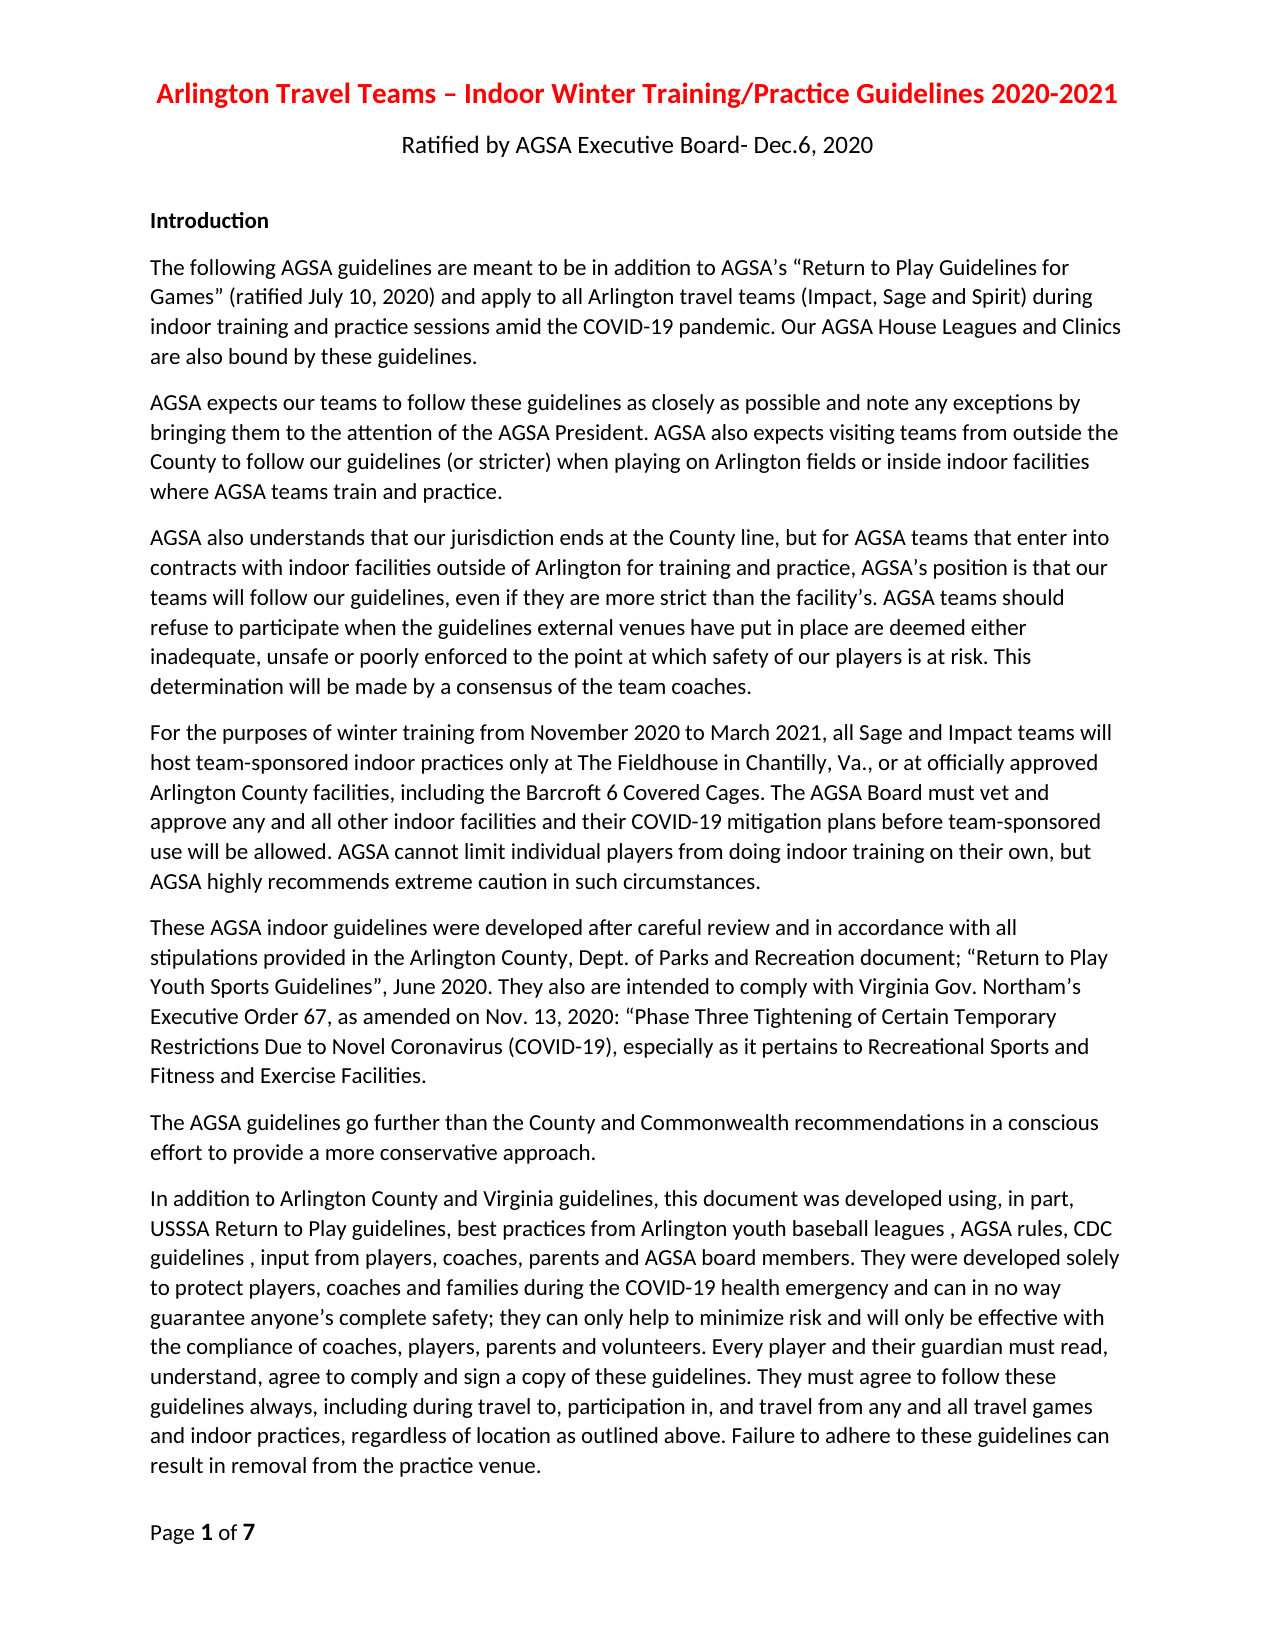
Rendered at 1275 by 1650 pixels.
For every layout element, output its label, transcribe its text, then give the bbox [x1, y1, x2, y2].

text AGSA also understands that our jurisdiction ends at the County line, but for AGSA teams that enter into contracts with indoor facilities outside of Arlington for training and practice, AGSA’s position is that our teams will follow our guidelines, even if they are more strict than the facility’s. AGSA teams should refuse to participate when the guidelines external venues have put in place are deemed either inadequate, unsafe or poorly enforced to the point at which safety of our players is at risk. This determination will be made by a consensus of the team coaches. [150, 523, 1125, 700]
text Introduction [150, 206, 1125, 234]
text The following AGSA guidelines are meant to be in addition to AGSA’s “Return to Play Guidelines for Games” (ratified July 10, 2020) and apply to all Arlington travel teams (Impact, Sage and Spirit) during indoor training and practice sessions amid the COVID-19 pandemic. Our AGSA House Leagues and Clinics are also bound by these guidelines. [150, 253, 1125, 370]
text In addition to Arlington County and Virginia guidelines, this document was developed using, in part, USSSA Return to Play guidelines, best practices from Arlington youth baseball leagues , AGSA rules, CDC guidelines , input from players, coaches, parents and AGSA board members. They were developed solely to protect players, coaches and families during the COVID-19 health emergency and can in no way guarantee anyone’s complete safety; they can only help to minimize risk and will only be effective with the compliance of coaches, players, parents and volunteers. Every player and their guardian must read, understand, agree to comply and sign a copy of these guidelines. They must agree to follow these guidelines always, including during travel to, participation in, and travel from any and all travel games and indoor practices, regardless of location as outlined above. Failure to adhere to these guidelines can result in removal from the practice venue. [150, 1184, 1125, 1479]
text The AGSA guidelines go further than the County and Commonwealth recommendations in a conscious effort to provide a more conservative approach. [150, 1108, 1125, 1166]
text AGSA expects our teams to follow these guidelines as closely as possible and note any exceptions by bringing them to the attention of the AGSA President. AGSA also expects visiting teams from outside the County to follow our guidelines (or stricter) when playing on Arlington fields or inside indoor facilities where AGSA teams train and practice. [150, 388, 1125, 505]
text For the purposes of winter training from November 2020 to March 2021, all Sage and Impact teams will host team-sponsored indoor practices only at The Fieldhouse in Chantilly, Va., or at officially approved Arlington County facilities, including the Barcroft 6 Covered Cages. The AGSA Board must vet and approve any and all other indoor facilities and their COVID-19 mitigation plans before team-sponsored use will be allowed. AGSA cannot limit individual players from doing indoor training on their own, but AGSA highly recommends extreme caution in such circumstances. [150, 718, 1125, 895]
text These AGSA indoor guidelines were developed after careful review and in accordance with all stipulations provided in the Arlington County, Dept. of Parks and Recreation document; “Return to Play Youth Sports Guidelines”, June 2020. They also are intended to comply with Virginia Gov. Northam’s Executive Order 67, as amended on Nov. 13, 2020: “Phase Three Tightening of Certain Temporary Restrictions Due to Novel Coronavirus (COVID-19), especially as it pertains to Recreational Sports and Fitness and Exercise Facilities. [150, 913, 1125, 1089]
